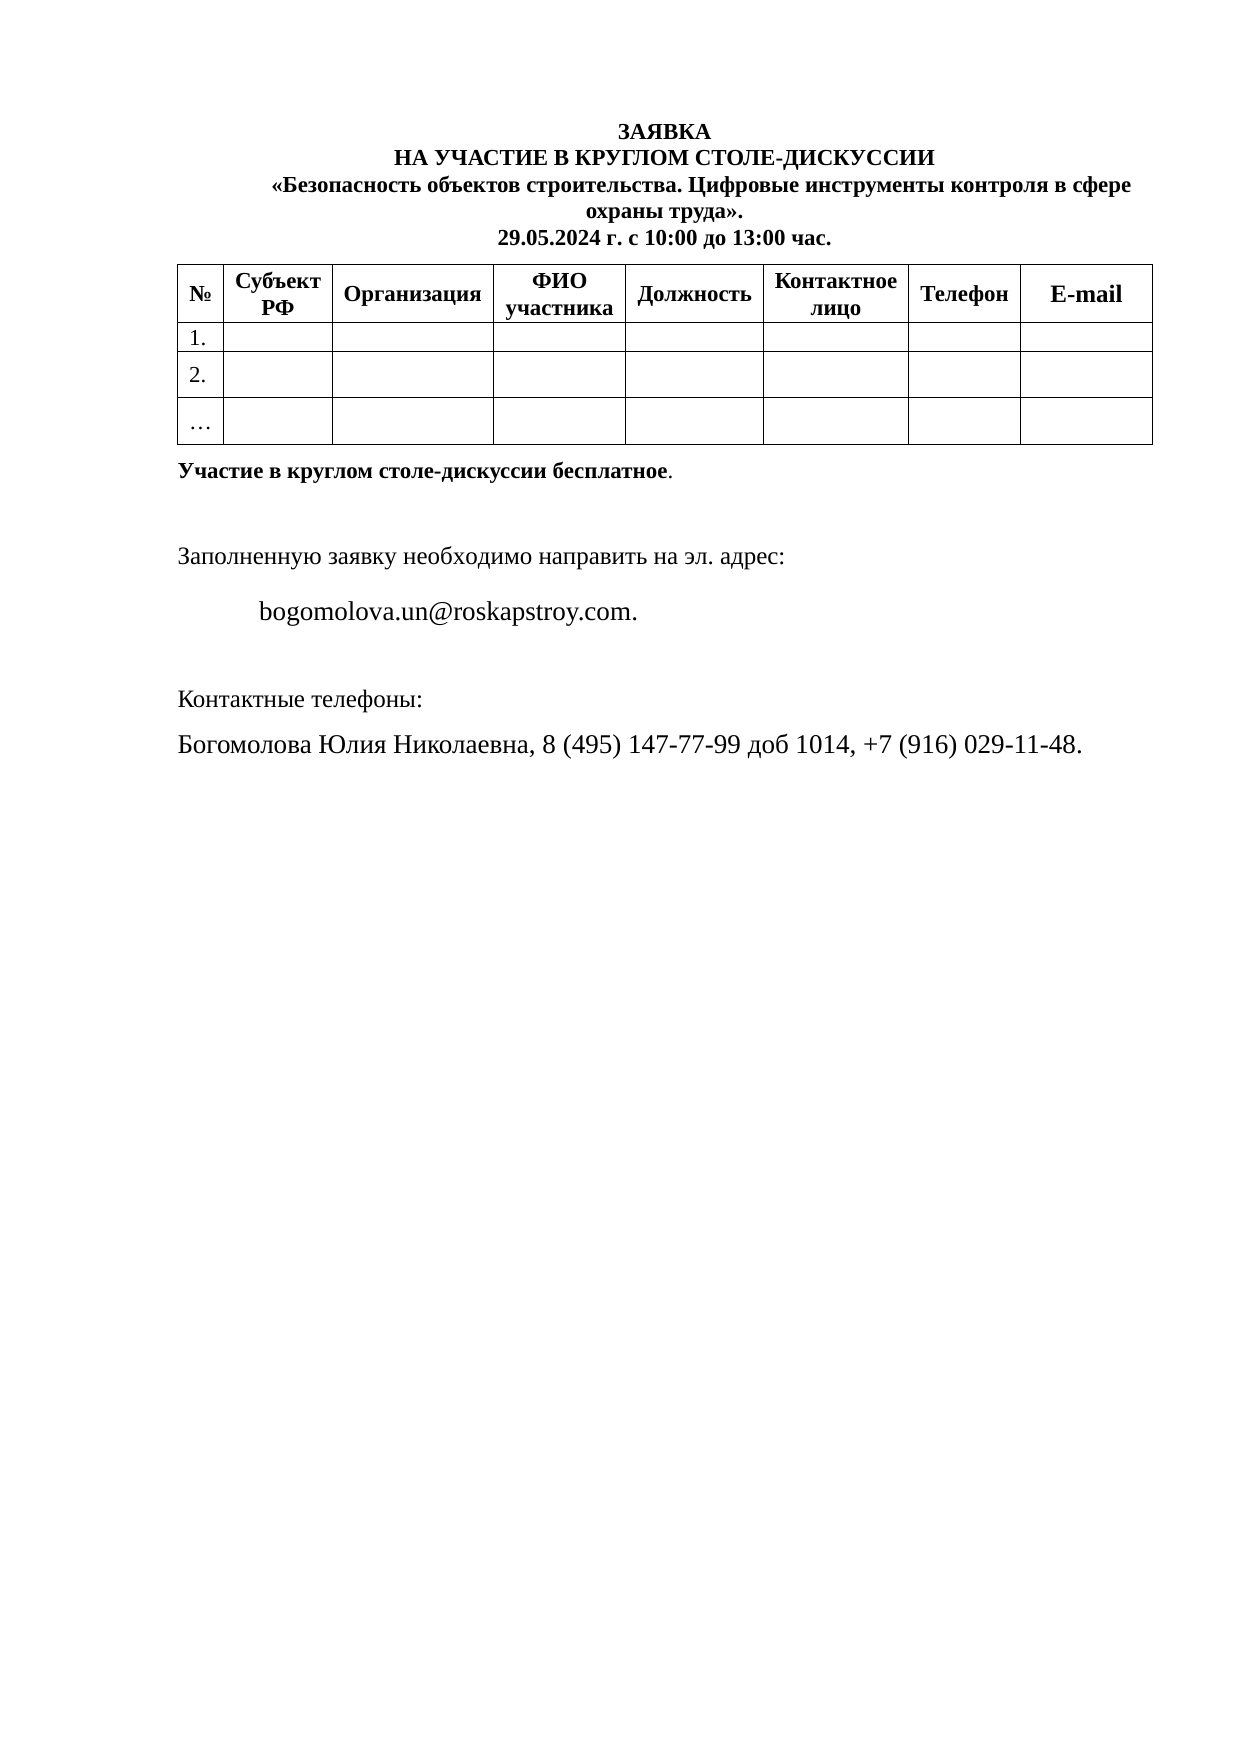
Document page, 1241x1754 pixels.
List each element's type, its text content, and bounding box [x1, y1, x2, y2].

text Контактные телефоны: [177, 684, 1152, 713]
table_cell [764, 352, 908, 397]
table_cell [494, 352, 625, 397]
table_cell [224, 352, 332, 397]
text bogomolova.un@roskapstroy.com. [252, 595, 1152, 626]
table_cell [1021, 398, 1152, 443]
table_header Телефон [909, 265, 1020, 322]
text Заполненную заявку необходимо направить на эл. адрес: [177, 541, 1152, 570]
table_cell 2. [178, 352, 223, 397]
table_cell [494, 398, 625, 443]
table_cell 1. [178, 323, 223, 351]
table_cell [494, 323, 625, 351]
table_cell [626, 352, 763, 397]
table_header Организация [333, 265, 493, 322]
table_cell … [178, 398, 223, 443]
table_header Субъект РФ [224, 265, 332, 322]
table_cell [333, 398, 493, 443]
table_header Должность [626, 265, 763, 322]
table_cell [909, 398, 1020, 443]
text «Безопасность объектов строительства. Цифровые инструменты контроля в сфере охраны труда». [177, 171, 1152, 223]
text Участие в круглом столе-дискуссии бесплатное. [177, 457, 1152, 484]
table_header ФИО участника [494, 265, 625, 322]
table_cell [224, 398, 332, 443]
table_cell [764, 398, 908, 443]
text НА УЧАСТИЕ В КРУГЛОМ СТОЛЕ-ДИСКУССИИ [177, 144, 1152, 171]
table_cell [1021, 352, 1152, 397]
table_cell [1021, 323, 1152, 351]
table_header Е-mail [1021, 265, 1152, 322]
table_cell [909, 323, 1020, 351]
table_cell [224, 323, 332, 351]
text Богомолова Юлия Николаевна, 8 (495) 147-77-99 доб 1014, +7 (916) 029-11-48. [177, 728, 1152, 759]
table_cell [764, 323, 908, 351]
table_cell [333, 323, 493, 351]
table_cell [626, 398, 763, 443]
text ЗАЯВКА [177, 118, 1152, 144]
table_header Контактное лицо [764, 265, 908, 322]
table_cell [626, 323, 763, 351]
text 29.05.2024 г. с 10:00 до 13:00 час. [177, 223, 1152, 250]
table_cell [909, 352, 1020, 397]
table_header № [178, 265, 223, 322]
table_cell [333, 352, 493, 397]
